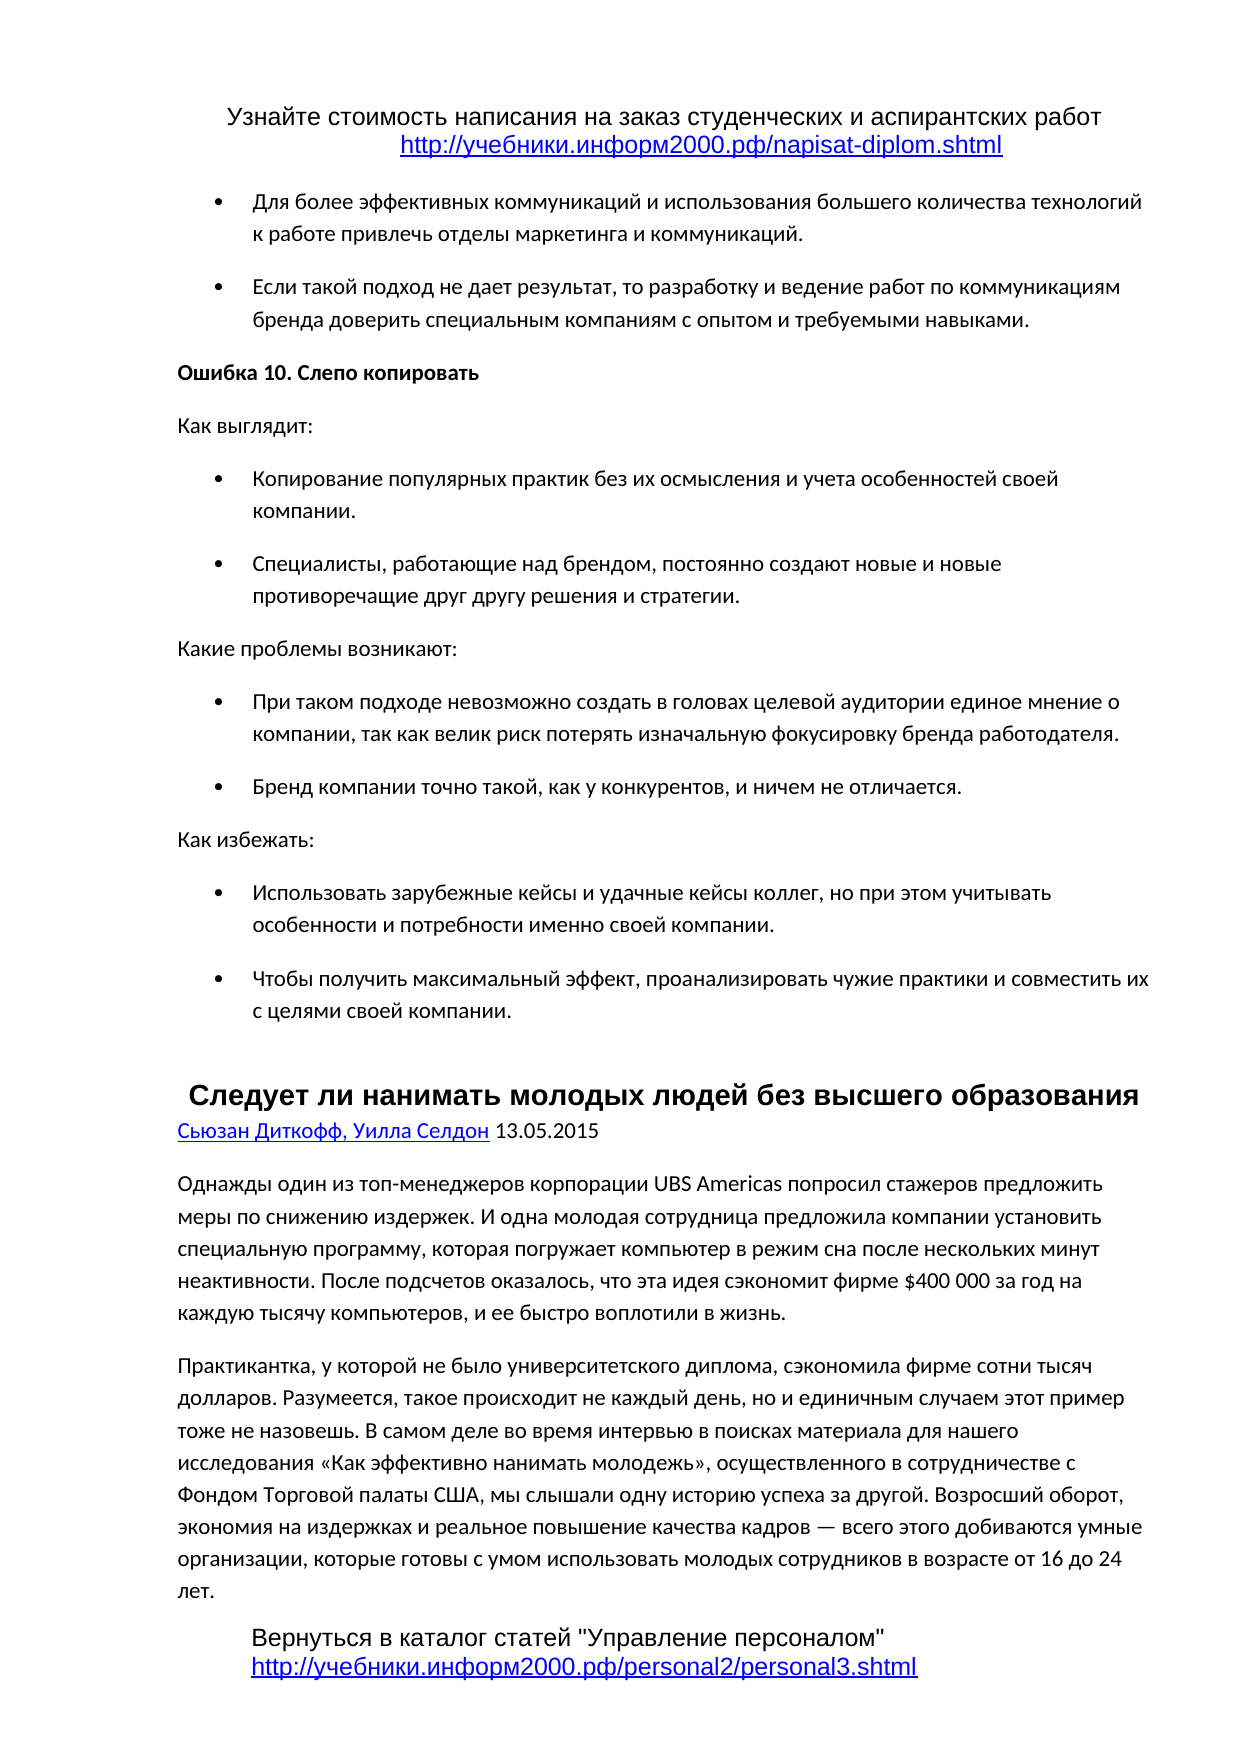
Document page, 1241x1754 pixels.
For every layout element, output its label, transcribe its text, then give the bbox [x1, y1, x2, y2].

list Специалисты, работающие над брендом, постоянно создают новые и новые противоречащие друг другу решения и стратегии. [215, 549, 1152, 609]
text Ошибка 10. Слепо копировать [177, 358, 1152, 386]
text Однажды один из топ-менеджеров корпорации UBS Americas попросил стажеров предложить меры по снижению издержек. И одна молодая сотрудница предложила компании установить специальную программу, которая погружает компьютер в режим сна после нескольких минут неактивности. После подсчетов оказалось, что эта идея сэкономит фирме $400 000 за год на каждую тысячу компьютеров, и ее быстро воплотили в жизнь. [177, 1169, 1152, 1326]
list При таком подходе невозможно создать в головах целевой аудитории единое мнение о компании, так как велик риск потерять изначальную фокусировку бренда работодателя. [215, 687, 1152, 747]
list Если такой подход не дает результат, то разработку и ведение работ по коммуникациям бренда доверить специальным компаниям с опытом и требуемыми навыками. [215, 272, 1152, 333]
subtitle Следует ли нанимать молодых людей без высшего образования [177, 1078, 1152, 1112]
text Как избежать: [177, 825, 1152, 853]
list Использовать зарубежные кейсы и удачные кейсы коллег, но при этом учитывать особенности и потребности именно своей компании. [215, 878, 1152, 939]
list Для более эффективных коммуникаций и использования большего количества технологий к работе привлечь отделы маркетинга и коммуникаций. [215, 187, 1152, 247]
text Cьюзан Диткофф, Уилла Селдон 13.05.2015 [177, 1117, 1152, 1144]
list Чтобы получить максимальный эффект, проанализировать чужие практики и совместить их с целями своей компании. [215, 964, 1152, 1024]
list Копирование популярных практик без их осмысления и учета особенностей своей компании. [215, 464, 1152, 524]
text Практикантка, у которой не было университетского диплома, сэкономила фирме сотни тысяч долларов. Разумеется, такое происходит не каждый день, но и единичным случаем этот пример тоже не назовешь. В самом деле во время интервью в поисках материала для нашего исследования «Как эффективно нанимать молодежь», осуществленного в сотрудничестве с Фондом Торговой палаты США, мы слышали одну историю успеха за другой. Возросший оборот, экономия на издержках и реальное повышение качества кадров — всего этого добиваются умные организации, которые готовы с умом использовать молодых сотрудников в возрасте от 16 до 24 лет. [177, 1351, 1152, 1605]
list Бренд компании точно такой, как у конкурентов, и ничем не отличается. [215, 772, 1152, 800]
text Как выглядит: [177, 411, 1152, 439]
text Какие проблемы возникают: [177, 634, 1152, 662]
